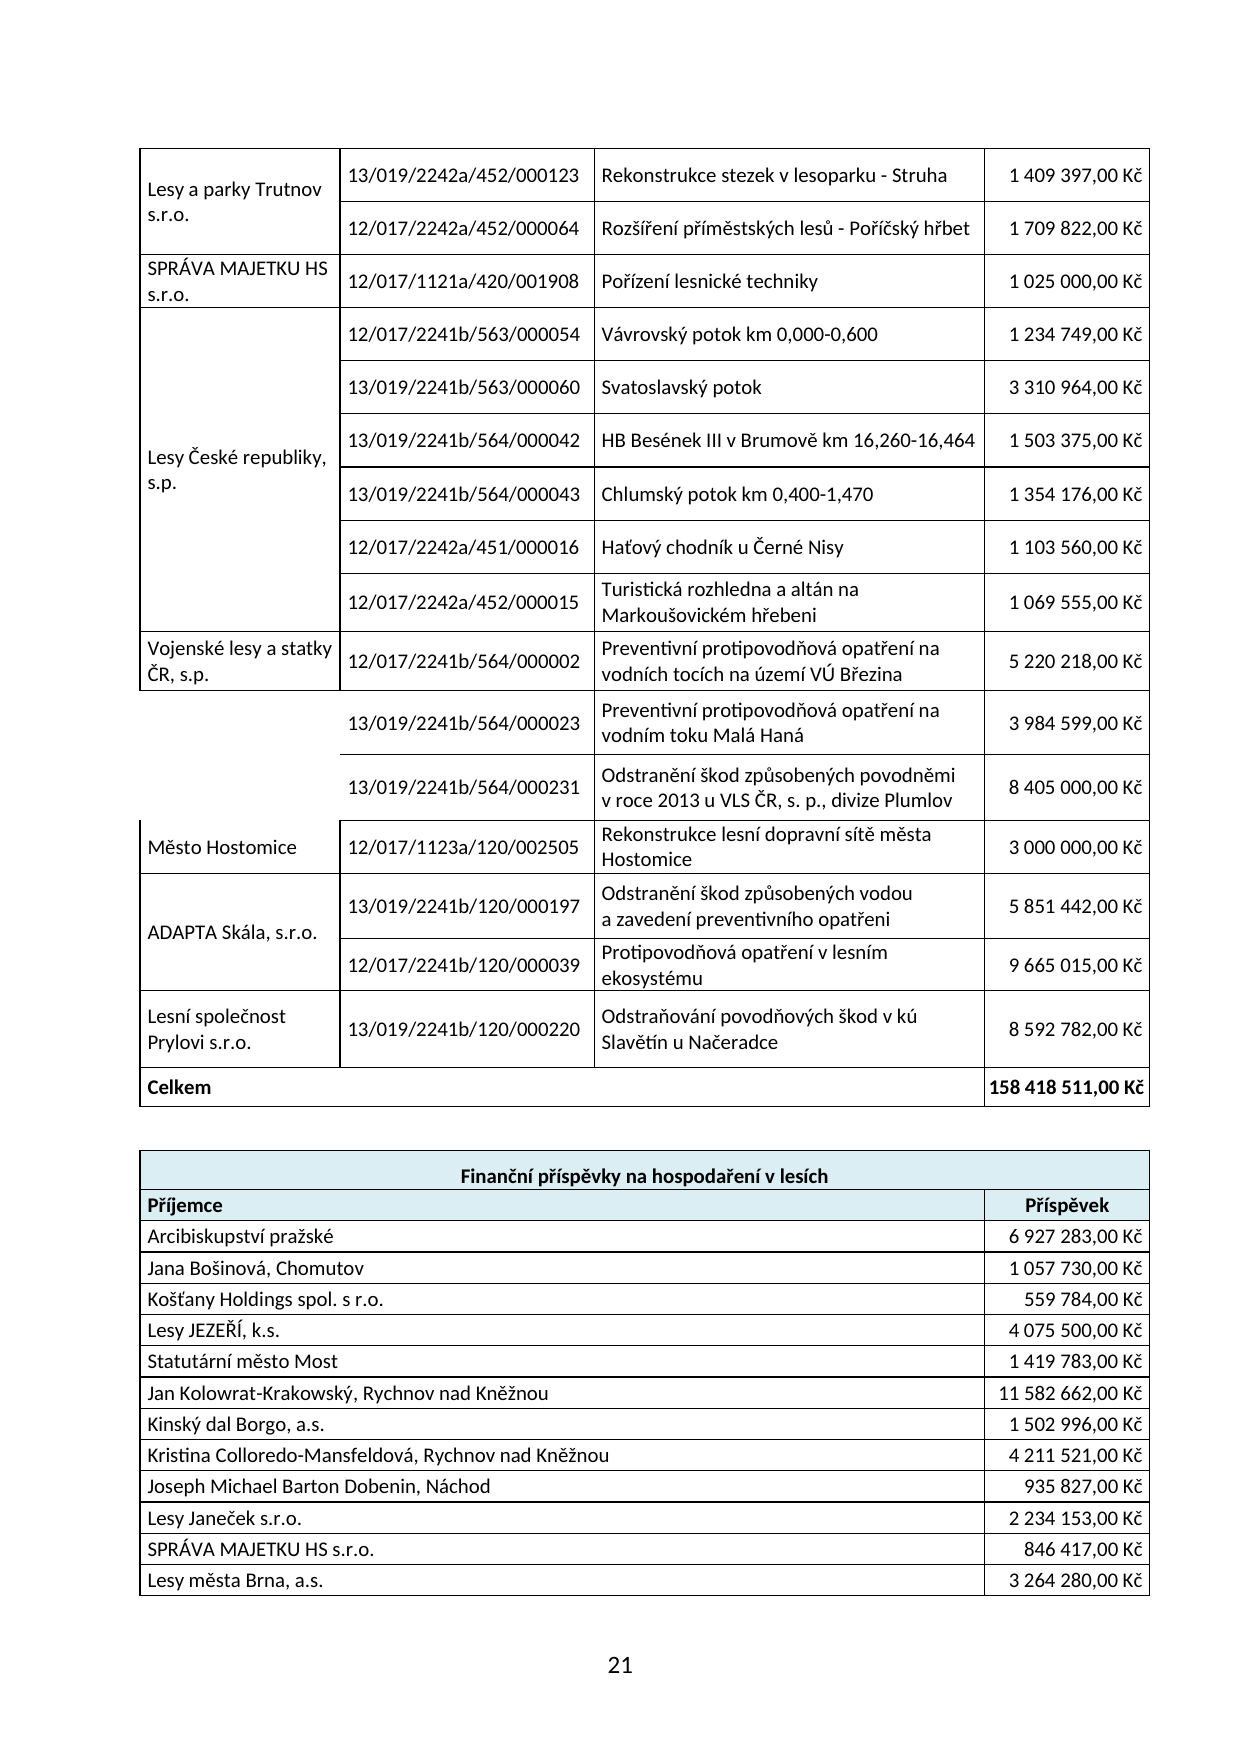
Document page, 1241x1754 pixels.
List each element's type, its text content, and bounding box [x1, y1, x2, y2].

table_cell 13/019/2241b/120/000220 [341, 991, 594, 1067]
table_cell Rekonstrukce stezek v lesoparku - Struha [595, 149, 984, 201]
table_cell Turistická rozhledna a altán na Markoušovickém hřebeni [595, 574, 984, 631]
table_cell Jana Bošinová, Chomutov [141, 1253, 984, 1283]
table_cell Kristina Colloredo-Mansfeldová, Rychnov nad Kněžnou [141, 1440, 984, 1470]
table_cell Statutární město Most [141, 1346, 984, 1376]
table_cell Vávrovský potok km 0,000-0,600 [595, 308, 984, 360]
table_cell 12/017/2241b/564/000002 [341, 632, 594, 690]
table_cell Lesy JEZEŘÍ, k.s. [141, 1315, 984, 1345]
table_cell Jan Kolowrat-Krakowský, Rychnov nad Kněžnou [141, 1378, 984, 1408]
table_cell Joseph Michael Barton Dobenin, Náchod [141, 1471, 984, 1501]
table_cell Rozšíření příměstských lesů - Poříčský hřbet [595, 202, 984, 254]
table_cell Odstranění škod způsobených vodou a zavedení preventivního opatřeni [595, 874, 984, 938]
table_cell Lesy města Brna, a.s. [141, 1565, 984, 1595]
table_cell 1 103 560,00 Kč [985, 521, 1149, 573]
table_cell 12/017/2242a/452/000015 [341, 574, 594, 631]
table_cell 11 582 662,00 Kč [985, 1378, 1149, 1408]
table_cell 1 025 000,00 Kč [985, 255, 1149, 307]
table_cell 1 069 555,00 Kč [985, 574, 1149, 631]
table_cell Příjemce [141, 1190, 984, 1220]
table_cell 13/019/2241b/563/000060 [341, 361, 594, 413]
table_cell Preventivní protipovodňová opatření na vodních tocích na území VÚ Březina [595, 632, 984, 690]
table_cell 13/019/2241b/120/000197 [341, 874, 594, 938]
table_cell ADAPTA Skála, s.r.o. [141, 874, 339, 990]
table_cell 12/017/1123a/120/002505 [341, 821, 594, 873]
table_cell HB Besének III v Brumově km 16,260-16,464 [595, 414, 984, 466]
table_cell 12/017/2241b/563/000054 [341, 308, 594, 360]
table_cell Město Hostomice [141, 820, 339, 873]
table_cell 13/019/2242a/452/000123 [341, 149, 594, 201]
table_cell 13/019/2241b/564/000023 [340, 691, 594, 754]
table_cell 1 709 822,00 Kč [985, 202, 1149, 254]
table_cell 12/017/2242a/452/000064 [341, 202, 594, 254]
table_cell Chlumský potok km 0,400-1,470 [595, 468, 984, 519]
table_cell 1 502 996,00 Kč [985, 1409, 1149, 1439]
table_cell Protipovodňová opatření v lesním ekosystému [595, 939, 984, 990]
table_cell Košťany Holdings spol. s r.o. [141, 1284, 984, 1314]
table_cell SPRÁVA MAJETKU HS s.r.o. [141, 1534, 984, 1564]
table_cell 12/017/2241b/120/000039 [341, 939, 594, 990]
table_cell 3 264 280,00 Kč [985, 1565, 1149, 1595]
table_cell 12/017/1121a/420/001908 [341, 255, 594, 307]
table_cell Haťový chodník u Černé Nisy [595, 521, 984, 573]
table_cell 1 503 375,00 Kč [985, 414, 1149, 466]
table_cell 13/019/2241b/564/000231 [340, 755, 594, 819]
table_cell Příspěvek [985, 1190, 1149, 1220]
table_cell Preventivní protipovodňová opatření na vodním toku Malá Haná [595, 691, 984, 754]
table_header Finanční příspěvky na hospodaření v lesích [141, 1151, 1149, 1189]
table_cell 3 000 000,00 Kč [985, 821, 1149, 873]
table_cell Celkem [141, 1068, 984, 1106]
table_cell 1 419 783,00 Kč [985, 1346, 1149, 1376]
table_cell 158 418 511,00 Kč [985, 1068, 1149, 1106]
table_cell 8 405 000,00 Kč [985, 755, 1149, 819]
table_cell 13/019/2241b/564/000043 [341, 468, 594, 519]
table_cell 1 057 730,00 Kč [985, 1253, 1149, 1283]
table_cell Odstraňování povodňových škod v kú Slavětín u Načeradce [595, 991, 984, 1067]
table_cell Kinský dal Borgo, a.s. [141, 1409, 984, 1439]
table_cell Arcibiskupství pražské [141, 1221, 984, 1251]
table_cell 846 417,00 Kč [985, 1534, 1149, 1564]
table_cell 3 310 964,00 Kč [985, 361, 1149, 413]
table_cell 4 211 521,00 Kč [985, 1440, 1149, 1470]
table_cell 935 827,00 Kč [985, 1471, 1149, 1501]
table_cell Pořízení lesnické techniky [595, 255, 984, 307]
table_cell Rekonstrukce lesní dopravní sítě města Hostomice [595, 821, 984, 873]
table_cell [141, 149, 339, 254]
table_cell 559 784,00 Kč [985, 1284, 1149, 1314]
table_cell 6 927 283,00 Kč [985, 1221, 1149, 1251]
table_cell Lesy Janeček s.r.o. [141, 1503, 984, 1533]
table_cell 4 075 500,00 Kč [985, 1315, 1149, 1345]
table_cell Lesy České republiky, s.p. [141, 308, 339, 631]
table_cell 1 354 176,00 Kč [985, 468, 1149, 519]
table_cell Vojenské lesy a statky ČR, s.p. [141, 632, 339, 690]
table_cell 1 234 749,00 Kč [985, 308, 1149, 360]
table_cell 2 234 153,00 Kč [985, 1503, 1149, 1533]
table_cell 12/017/2242a/451/000016 [341, 521, 594, 573]
table_cell 8 592 782,00 Kč [985, 991, 1149, 1067]
table_cell 5 851 442,00 Kč [985, 874, 1149, 938]
table_cell SPRÁVA MAJETKU HS s.r.o. [141, 255, 339, 307]
table_cell 5 220 218,00 Kč [985, 632, 1149, 690]
table_cell Lesní společnost Prylovi s.r.o. [141, 991, 339, 1067]
table_cell 1 409 397,00 Kč [985, 149, 1149, 201]
table_cell Svatoslavský potok [595, 361, 984, 413]
table_cell 9 665 015,00 Kč [985, 939, 1149, 990]
table_cell 13/019/2241b/564/000042 [341, 414, 594, 466]
table_cell Odstranění škod způsobených povodněmi v roce 2013 u VLS ČR, s. p., divize Plumlov [595, 755, 984, 819]
table_cell 3 984 599,00 Kč [985, 691, 1149, 754]
